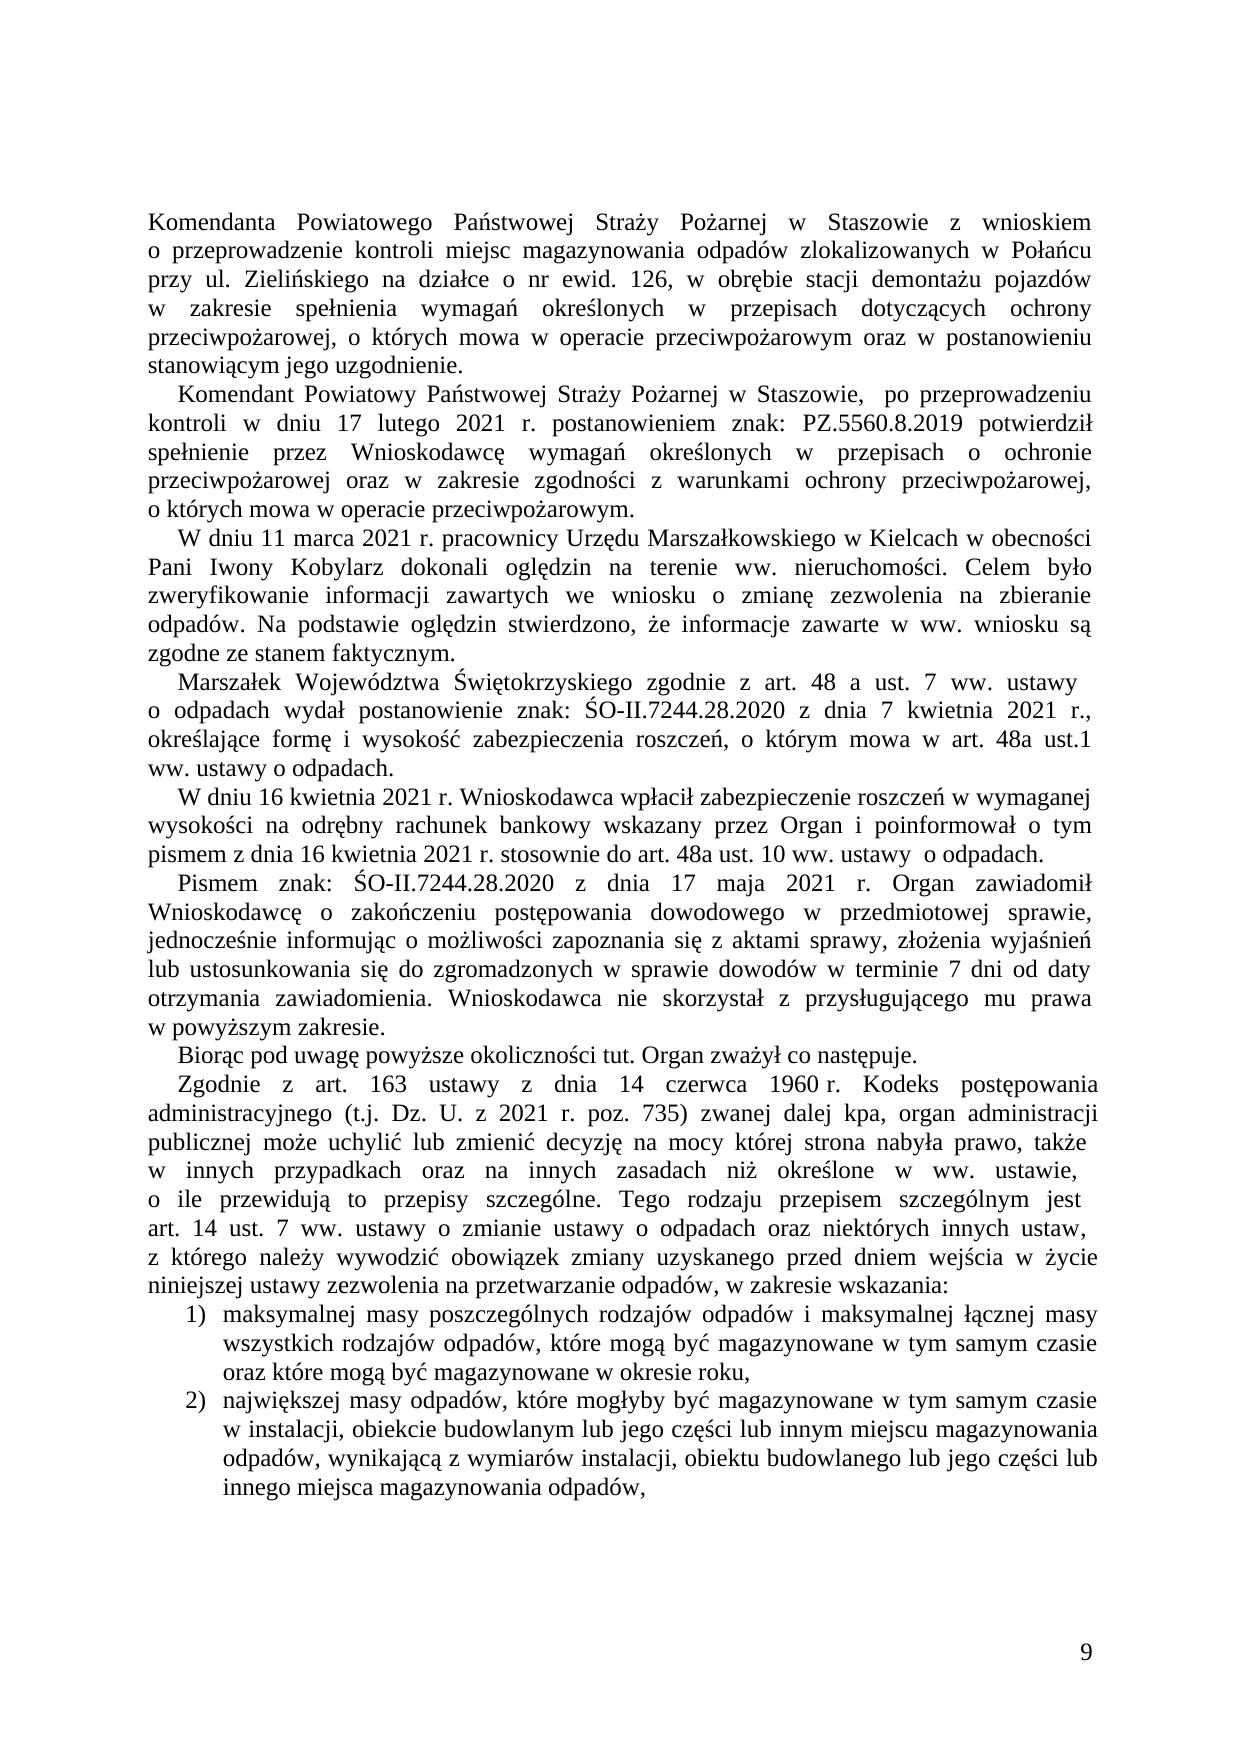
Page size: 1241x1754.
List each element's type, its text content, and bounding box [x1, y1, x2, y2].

list maksymalnej masy poszczególnych rodzajów odpadów i maksymalnej łącznej masy wszystkich rodzajów odpadów, które mogą być magazynowane w tym samym czasie oraz które mogą być magazynowane w okresie roku, [185, 1299, 1098, 1385]
text Pismem znak: ŚO-II.7244.28.2020 z dnia 17 maja 2021 r. Organ zawiadomił Wnioskodawcę o zakończeniu postępowania dowodowego w przedmiotowej sprawie, jednocześnie informując o możliwości zapoznania się z aktami sprawy, złożenia wyjaśnień lub ustosunkowania się do zgromadzonych w sprawie dowodów w terminie 7 dni od daty otrzymania zawiadomienia. Wnioskodawca nie skorzystał z przysługującego mu prawa w powyższym zakresie. [148, 868, 1092, 1040]
text Biorąc pod uwagę powyższe okoliczności tut. Organ zważył co następuje. [148, 1040, 1092, 1069]
text W dniu 16 kwietnia 2021 r. Wnioskodawca wpłacił zabezpieczenie roszczeń w wymaganej wysokości na odrębny rachunek bankowy wskazany przez Organ i poinformował o tym pismem z dnia 16 kwietnia 2021 r. stosownie do art. 48a ust. 10 ww. ustawy o odpadach. [148, 782, 1092, 868]
list największej masy odpadów, które mogłyby być magazynowane w tym samym czasie w instalacji, obiekcie budowlanym lub jego części lub innym miejscu magazynowania odpadów, wynikającą z wymiarów instalacji, obiektu budowlanego lub jego części lub innego miejsca magazynowania odpadów, [185, 1385, 1098, 1500]
text Komendant Powiatowy Państwowej Straży Pożarnej w Staszowie, po przeprowadzeniu kontroli w dniu 17 lutego 2021 r. postanowieniem znak: PZ.5560.8.2019 potwierdził spełnienie przez Wnioskodawcę wymagań określonych w przepisach o ochronie przeciwpożarowej oraz w zakresie zgodności z warunkami ochrony przeciwpożarowej, o których mowa w operacie przeciwpożarowym. [148, 379, 1092, 523]
text Marszałek Województwa Świętokrzyskiego zgodnie z art. 48 a ust. 7 ww. ustawy o odpadach wydał postanowienie znak: ŚO-II.7244.28.2020 z dnia 7 kwietnia 2021 r., określające formę i wysokość zabezpieczenia roszczeń, o którym mowa w art. 48a ust.1 ww. ustawy o odpadach. [148, 667, 1092, 782]
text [148, 207, 1092, 379]
text W dniu 11 marca 2021 r. pracownicy Urzędu Marszałkowskiego w Kielcach w obecności Pani Iwony Kobylarz dokonali oględzin na terenie ww. nieruchomości. Celem było zweryfikowanie informacji zawartych we wniosku o zmianę zezwolenia na zbieranie odpadów. Na podstawie oględzin stwierdzono, że informacje zawarte w ww. wniosku są zgodne ze stanem faktycznym. [148, 523, 1092, 667]
text Zgodnie z art. 163 ustawy z dnia 14 czerwca 1960 r. Kodeks postępowania administracyjnego (t.j. Dz. U. z 2021 r. poz. 735) zwanej dalej kpa, organ administracji publicznej może uchylić lub zmienić decyzję na mocy której strona nabyła prawo, także w innych przypadkach oraz na innych zasadach niż określone w ww. ustawie, o ile przewidują to przepisy szczególne. Tego rodzaju przepisem szczególnym jest art. 14 ust. 7 ww. ustawy o zmianie ustawy o odpadach oraz niektórych innych ustaw, z którego należy wywodzić obowiązek zmiany uzyskanego przed dniem wejścia w życie niniejszej ustawy zezwolenia na przetwarzanie odpadów, w zakresie wskazania: [148, 1069, 1098, 1299]
